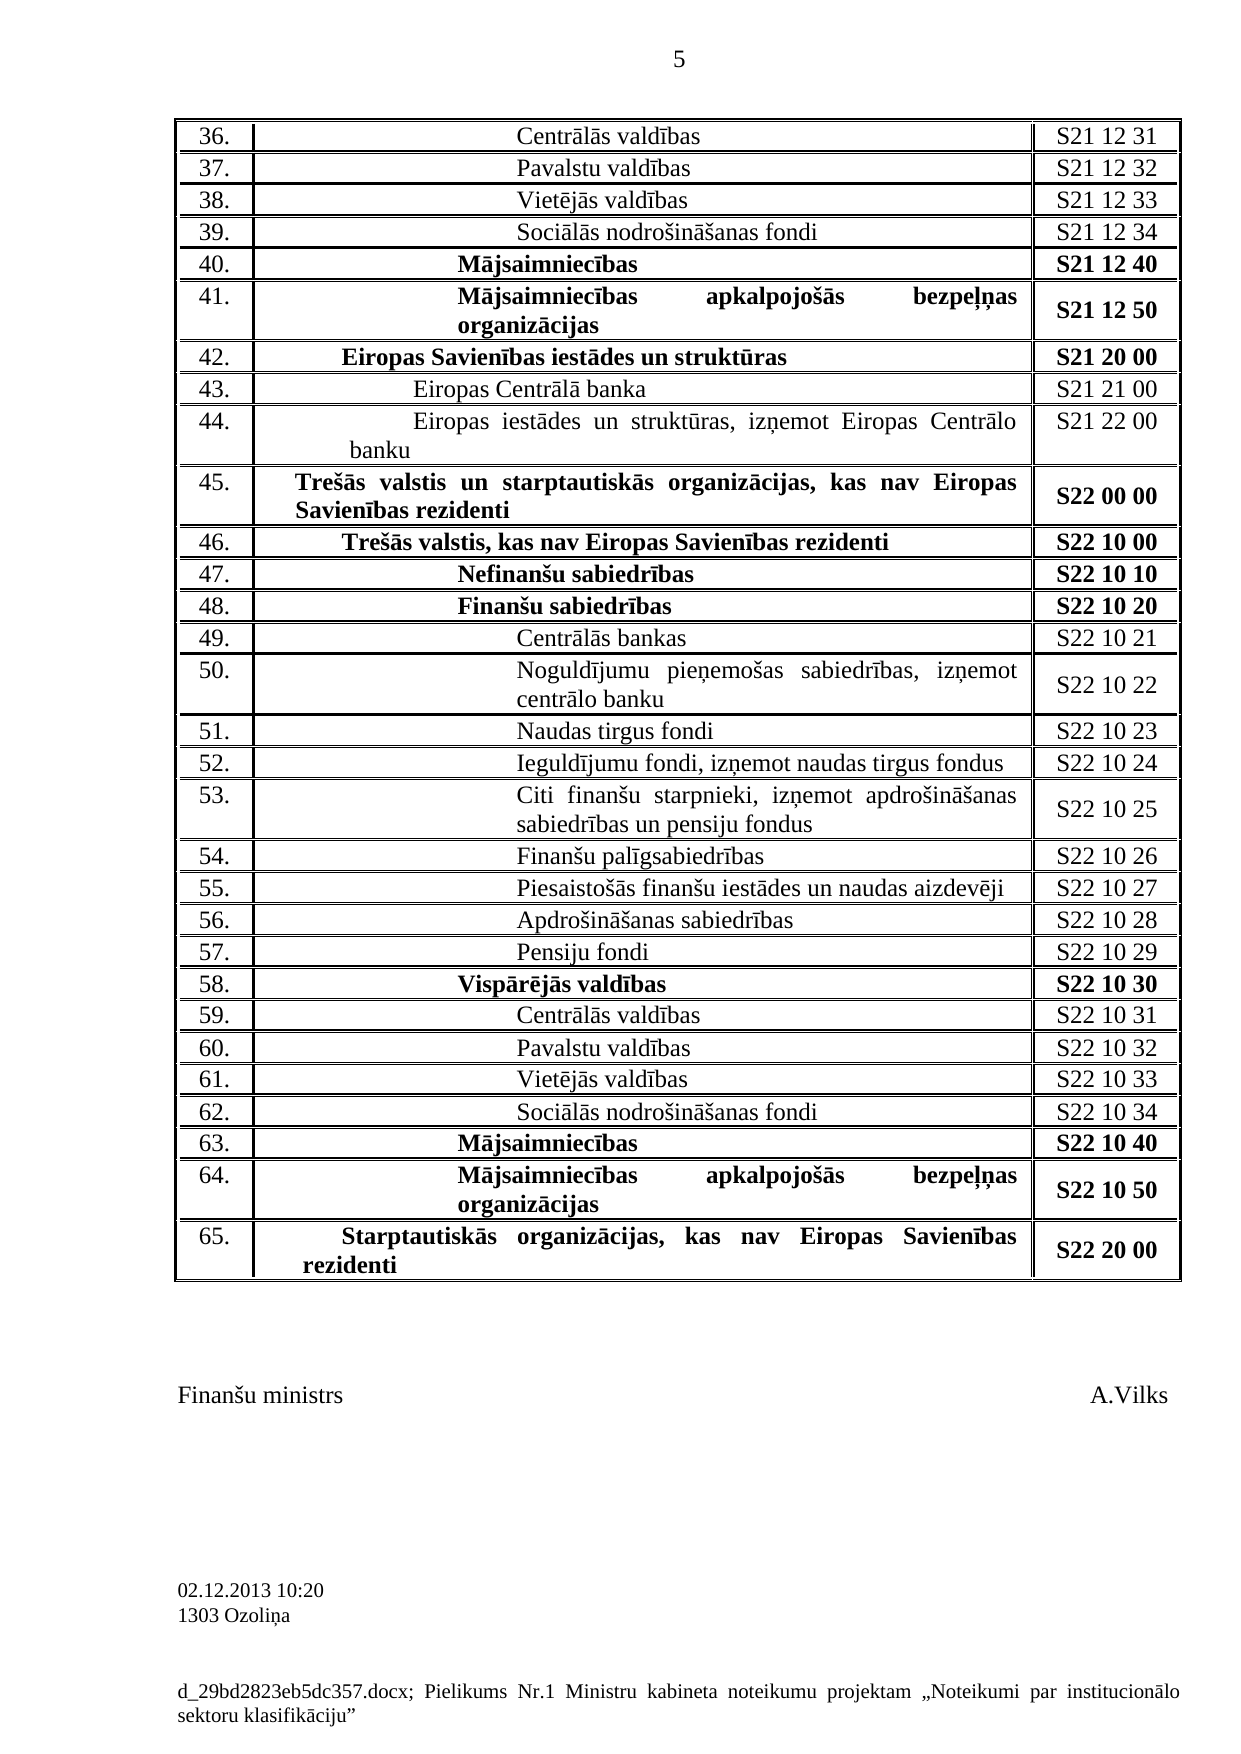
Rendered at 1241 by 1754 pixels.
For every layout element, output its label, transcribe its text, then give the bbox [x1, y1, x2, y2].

table_cell Centrālās bankas [255, 624, 1031, 652]
table_cell S22 10 34 [1035, 1093, 1180, 1125]
table_cell S22 10 33 [1035, 1061, 1180, 1093]
table_cell 64. [177, 1157, 252, 1218]
text Finanšu ministrs A.Vilks [177, 1380, 1181, 1409]
table_cell S22 10 10 [1035, 556, 1180, 588]
table_cell 46. [177, 524, 252, 556]
table_cell 61. [177, 1061, 252, 1093]
table_cell Mājsaimniecības [255, 1129, 1031, 1157]
table_cell S21 20 00 [1033, 339, 1181, 371]
table_cell S22 10 20 [1035, 588, 1180, 620]
table_cell S22 10 31 [1035, 998, 1180, 1029]
table_cell 48. [177, 588, 252, 620]
table_cell Nefinanšu sabiedrības [255, 560, 1031, 588]
table_cell Noguldījumu pieņemošas sabiedrības, izņemot centrālo banku [255, 655, 1031, 713]
table_cell 56. [177, 901, 252, 933]
table_cell 44. [176, 403, 253, 463]
table_cell Trešās valstis un starptautiskās organizācijas, kas nav Eiropas Savienības rezidenti [255, 467, 1031, 524]
table_cell S21 12 50 [1035, 278, 1180, 339]
table_cell 41. [177, 278, 252, 339]
table_cell 36. [177, 122, 253, 150]
table_cell Eiropas Centrālā banka [255, 374, 1031, 403]
table_cell Finanšu palīgsabiedrības [255, 841, 1031, 869]
table_cell Naudas tirgus fondi [255, 716, 1031, 745]
table_cell Pensiju fondi [255, 937, 1031, 965]
table_cell 40. [177, 246, 252, 278]
table_cell 43. [176, 371, 253, 403]
table_cell 60. [177, 1029, 252, 1061]
table_cell Trešās valstis, kas nav Eiropas Savienības rezidenti [255, 528, 1031, 556]
text 02.12.2013 10:20 [177, 1578, 1181, 1602]
table_cell Centrālās valdības [253, 120, 1033, 150]
table_cell 59. [177, 998, 252, 1029]
table_cell 39. [177, 214, 252, 246]
table_cell S22 10 28 [1035, 901, 1180, 933]
table_cell 50. [177, 652, 252, 713]
table_cell Vietējās valdības [255, 1065, 1031, 1093]
table_cell S22 10 40 [1035, 1125, 1180, 1157]
table_cell 49. [177, 620, 252, 652]
table_cell Pavalstu valdības [255, 1033, 1031, 1061]
table_cell 62. [177, 1093, 252, 1125]
table_cell S22 10 21 [1035, 620, 1180, 652]
table_cell 53. [176, 777, 253, 837]
text 1303 Ozoliņa [177, 1602, 1181, 1627]
table_cell S22 10 22 [1035, 652, 1179, 713]
table_cell 57. [177, 934, 252, 965]
table_cell S22 10 23 [1035, 713, 1181, 745]
table_cell 63. [177, 1125, 252, 1157]
table_cell S21 12 32 [1035, 150, 1180, 182]
table_cell S22 10 26 [1035, 838, 1180, 869]
table_cell S22 10 00 [1035, 524, 1180, 556]
table_cell Sociālās nodrošināšanas fondi [255, 218, 1031, 246]
table_cell S22 00 00 [1035, 464, 1180, 524]
table_cell S21 12 31 [1033, 122, 1179, 150]
table_cell Apdrošināšanas sabiedrības [255, 905, 1031, 933]
table_cell S21 12 40 [1035, 246, 1179, 278]
table_cell Eiropas Savienības iestādes un struktūras [255, 342, 1031, 371]
table_cell 58. [177, 965, 252, 997]
table_cell Mājsaimniecības apkalpojošās bezpeļņas organizācijas [255, 1161, 1031, 1218]
table_cell S22 10 27 [1035, 870, 1180, 901]
table_cell 37. [177, 150, 252, 182]
table_cell S21 12 34 [1035, 214, 1180, 246]
table_cell 51. [176, 713, 252, 745]
table_cell S21 21 00 [1033, 371, 1181, 403]
table_cell 55. [177, 870, 252, 901]
table_cell S22 10 32 [1035, 1029, 1180, 1061]
table_cell 38. [177, 182, 252, 214]
table_cell Citi finanšu starpnieki, izņemot apdrošināšanas sabiedrības un pensiju fondus [255, 780, 1031, 837]
table_cell S22 10 50 [1035, 1157, 1180, 1218]
table_cell Pavalstu valdības [255, 154, 1031, 182]
table_cell Centrālās valdības [255, 1001, 1031, 1029]
table_cell S22 10 25 [1033, 777, 1181, 837]
table_cell S22 10 24 [1033, 745, 1181, 777]
table_cell 42. [176, 339, 253, 371]
table_cell Ieguldījumu fondi, izņemot naudas tirgus fondus [255, 748, 1031, 777]
table_cell Mājsaimniecības [255, 249, 1031, 278]
table_cell 45. [177, 464, 252, 524]
table_cell 47. [177, 556, 252, 588]
table_cell S22 10 29 [1035, 934, 1180, 965]
table_cell Mājsaimniecības apkalpojošās bezpeļņas organizācijas [255, 282, 1031, 339]
table_cell S22 10 30 [1035, 965, 1180, 997]
table_cell Piesaistošās finanšu iestādes un naudas aizdevēji [255, 873, 1031, 901]
table_cell S22 20 00 [1033, 1218, 1180, 1279]
table_cell Vispārējās valdības [255, 969, 1031, 997]
table_cell S21 12 33 [1035, 182, 1179, 214]
table_cell Finanšu sabiedrības [255, 592, 1031, 620]
table_cell Starptautiskās organizācijas, kas nav Eiropas Savienības rezidenti [253, 1218, 1033, 1279]
table_cell Sociālās nodrošināšanas fondi [255, 1097, 1031, 1125]
table_cell Vietējās valdības [255, 185, 1031, 214]
table_cell 54. [177, 838, 252, 869]
table_cell S21 22 00 [1033, 403, 1181, 463]
table_cell Eiropas iestādes un struktūras, izņemot Eiropas Centrālo banku [255, 406, 1031, 463]
table_cell 52. [176, 745, 253, 777]
table_cell 65. [177, 1218, 253, 1279]
